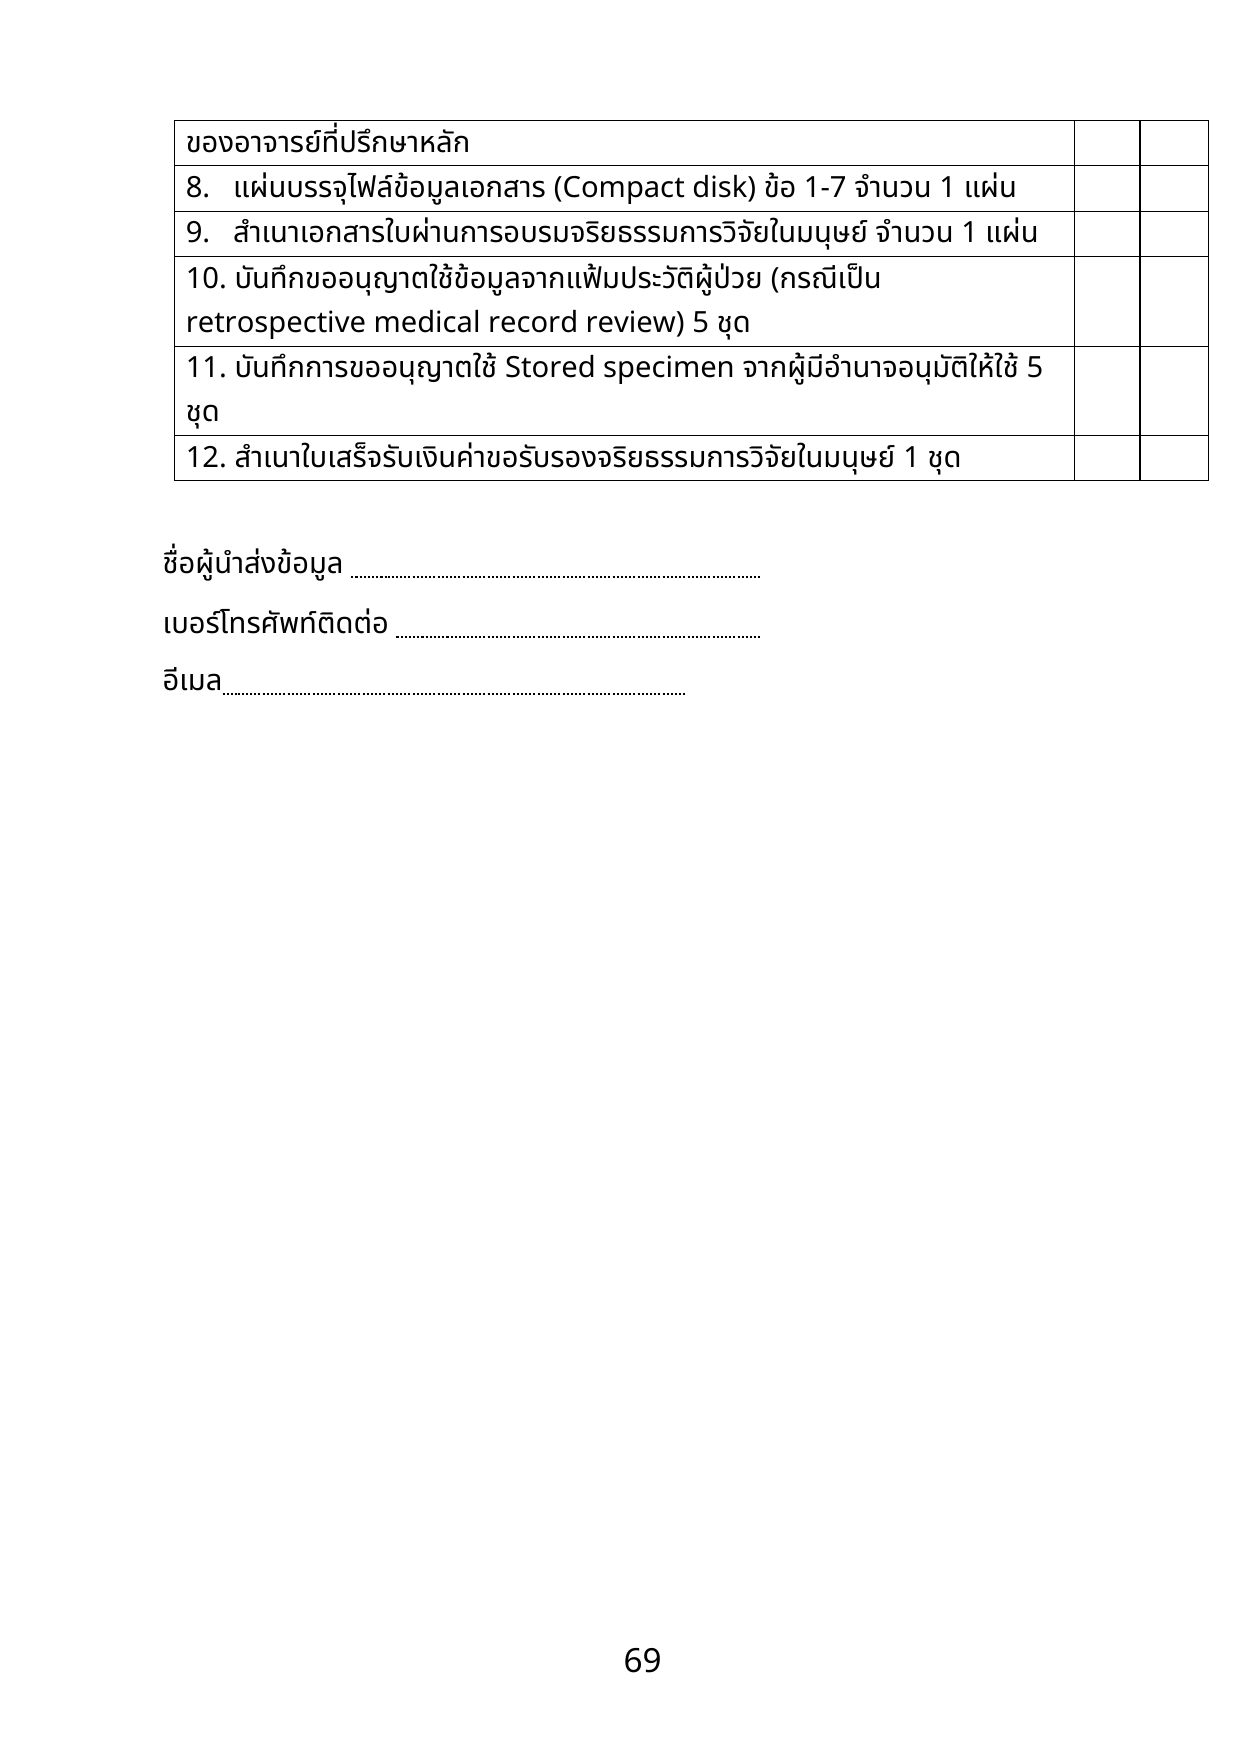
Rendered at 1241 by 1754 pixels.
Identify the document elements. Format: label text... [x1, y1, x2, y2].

table_cell 8. แผ่นบรรจุไฟล์ข้อมูลเอกสาร (Compact disk) ข้อ 1-7 จำนวน 1 แผ่น [175, 166, 1074, 211]
table_cell 12. สำเนาใบเสร็จรับเงินค่าขอรับรองจริยธรรมการวิจัยในมนุษย์ 1 ชุด [175, 436, 1074, 480]
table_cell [175, 121, 1074, 165]
table_cell [1141, 166, 1208, 211]
text เบอร์โทรศัพท์ติดต่อ [162, 603, 1122, 647]
table_cell 9. สำเนาเอกสารใบผ่านการอบรมจริยธรรมการวิจัยในมนุษย์ จำนวน 1 แผ่น [175, 212, 1074, 256]
table_cell [1075, 436, 1139, 480]
table_cell [1075, 212, 1139, 256]
table_cell [1141, 212, 1208, 256]
table_cell [1141, 257, 1208, 346]
text อีเมล [162, 659, 1122, 703]
table_cell [1141, 121, 1208, 165]
table_cell [1141, 436, 1208, 480]
table_cell [1075, 257, 1139, 346]
table_cell [1141, 347, 1208, 435]
table_cell [1075, 347, 1139, 435]
table_cell [1075, 121, 1139, 165]
table_cell [1075, 166, 1139, 211]
text ชื่อผู้นำส่งข้อมูล [162, 543, 1122, 587]
table_cell 10. บันทึกขออนุญาตใช้ข้อมูลจากแฟ้มประวัติผู้ป่วย (กรณีเป็น retrospective medical record review) 5 ชุด [175, 257, 1074, 346]
table_cell 11. บันทึกการขออนุญาตใช้ Stored specimen จากผู้มีอำนาจอนุมัติให้ใช้ 5 ชุด [175, 347, 1074, 435]
